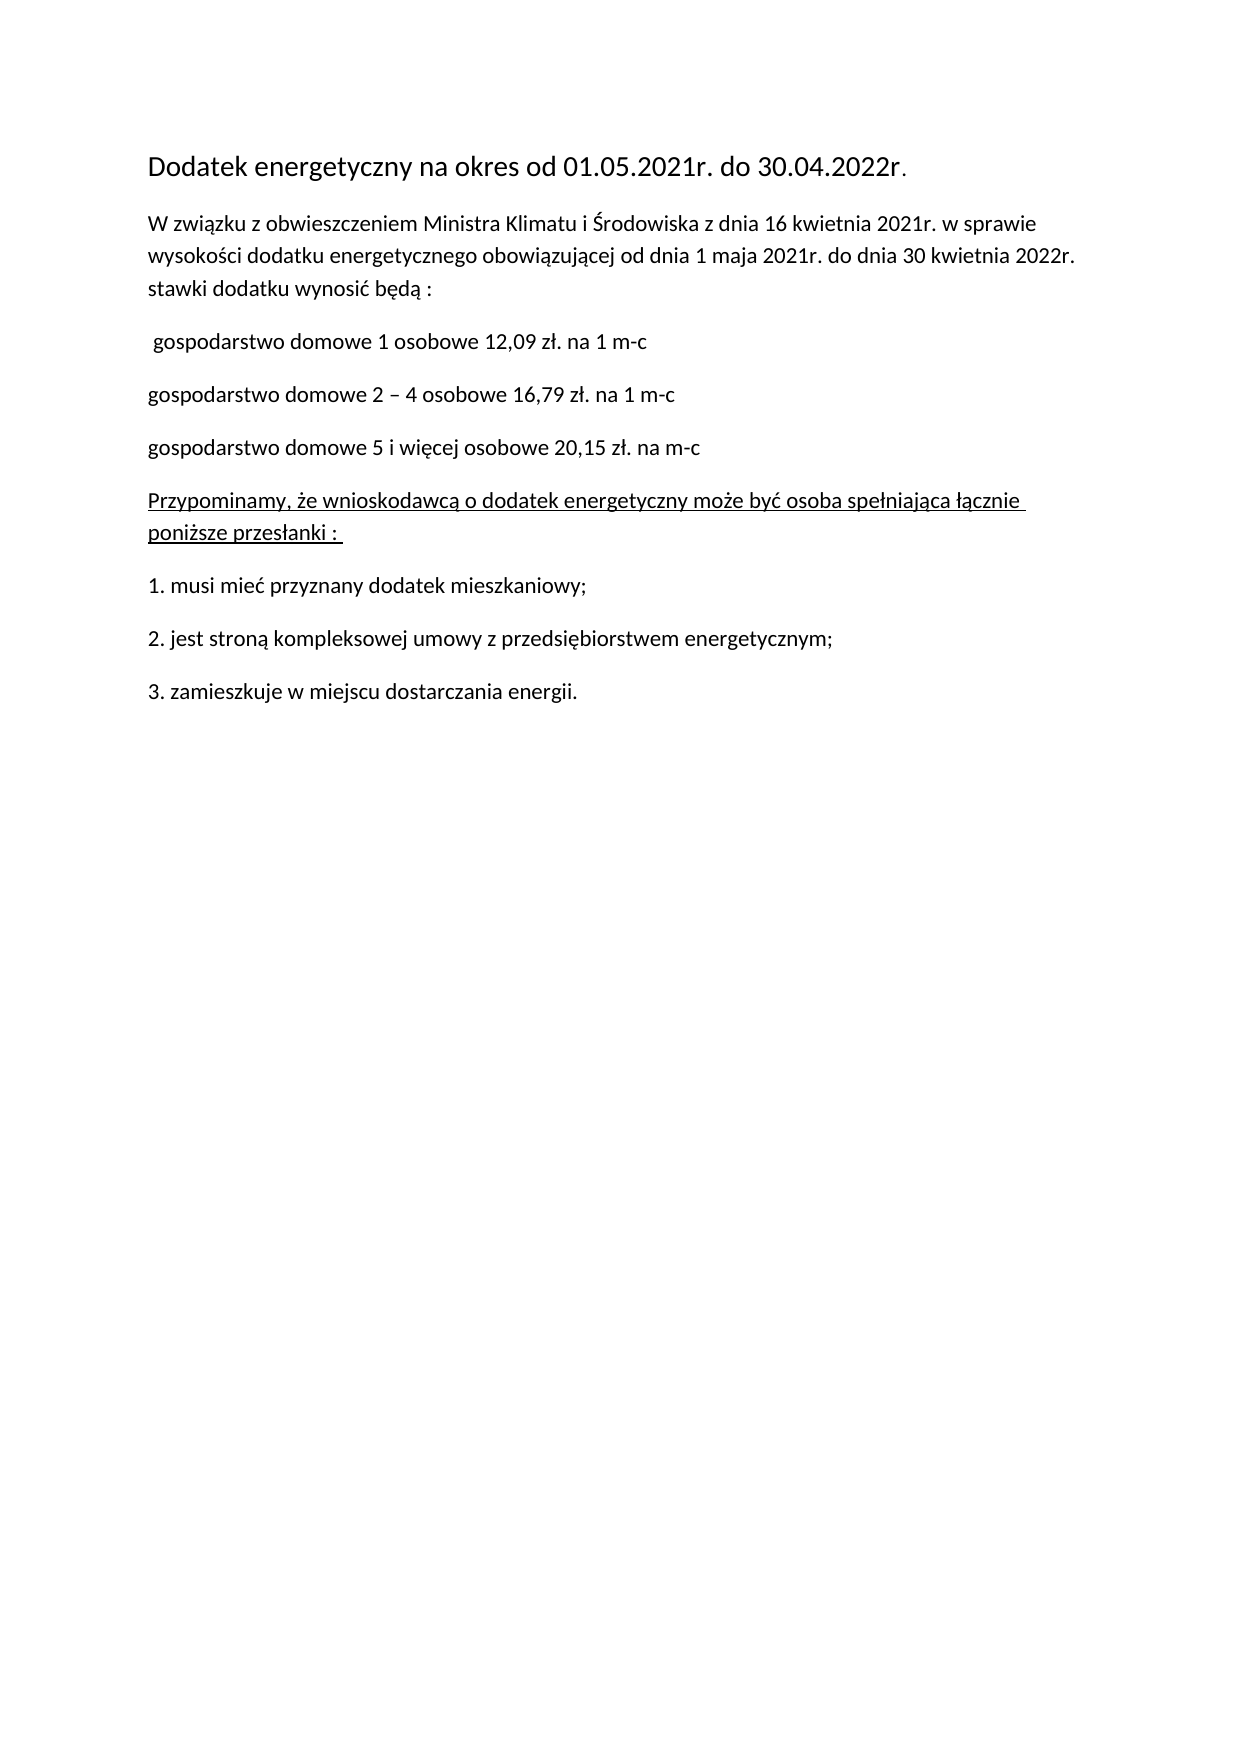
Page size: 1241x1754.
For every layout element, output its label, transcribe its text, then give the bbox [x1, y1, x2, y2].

text gospodarstwo domowe 1 osobowe 12,09 zł. na 1 m-c [148, 327, 1093, 355]
text 2. jest stroną kompleksowej umowy z przedsiębiorstwem energetycznym; [148, 624, 1093, 652]
text gospodarstwo domowe 5 i więcej osobowe 20,15 zł. na m-c [148, 433, 1093, 461]
text 1. musi mieć przyznany dodatek mieszkaniowy; [148, 571, 1093, 599]
text W związku z obwieszczeniem Ministra Klimatu i Środowiska z dnia 16 kwietnia 2021r. w sprawie wysokości dodatku energetycznego obowiązującej od dnia 1 maja 2021r. do dnia 30 kwietnia 2022r. stawki dodatku wynosić będą : [148, 209, 1093, 302]
text gospodarstwo domowe 2 – 4 osobowe 16,79 zł. na 1 m-c [148, 380, 1093, 408]
text Przypominamy, że wnioskodawcą o dodatek energetyczny może być osoba spełniająca łącznie poniższe przesłanki : [148, 486, 1093, 546]
text Dodatek energetyczny na okres od 01.05.2021r. do 30.04.2022r. [148, 148, 1093, 183]
text 3. zamieszkuje w miejscu dostarczania energii. [148, 677, 1093, 705]
